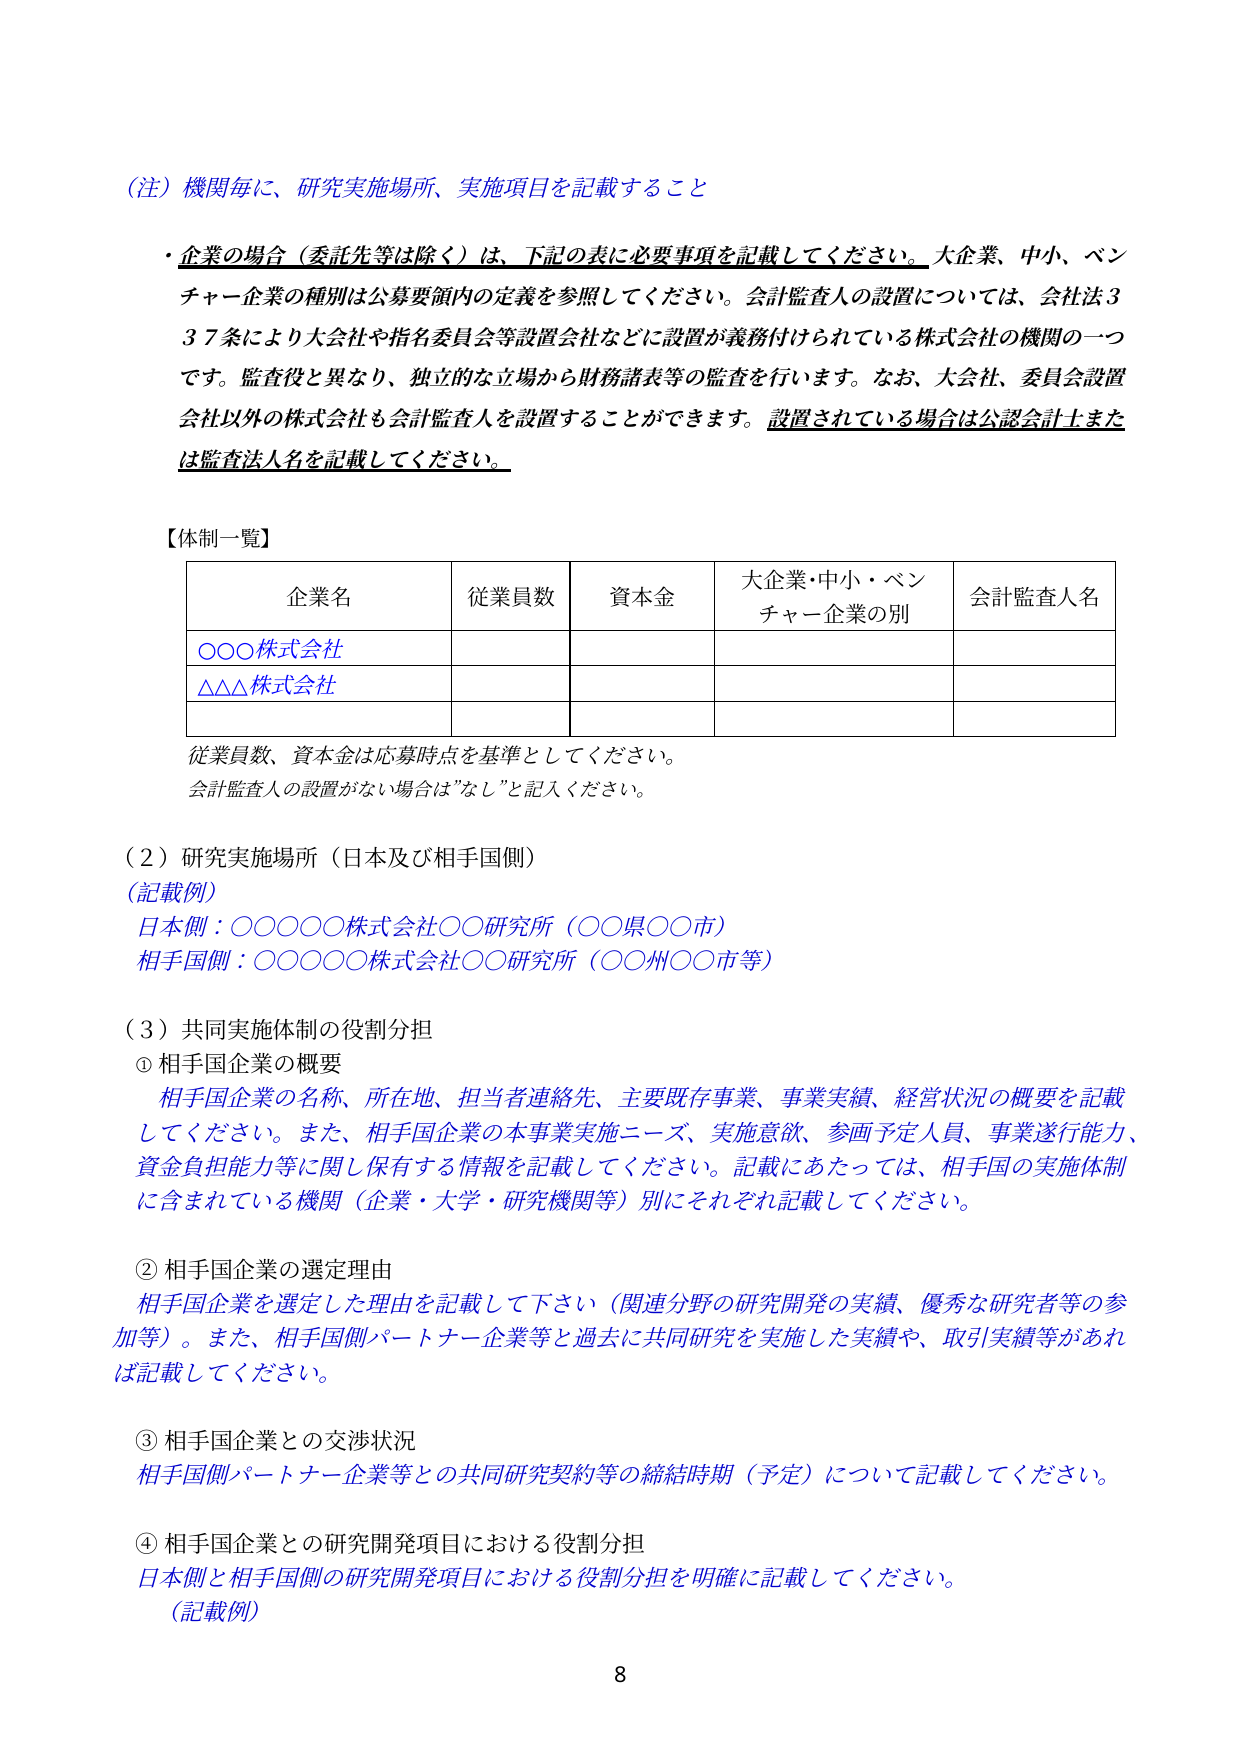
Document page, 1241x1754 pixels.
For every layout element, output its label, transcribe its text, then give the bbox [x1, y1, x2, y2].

table_cell [571, 631, 714, 665]
text （２）研究実施場所（日本及び相手国側） [112, 840, 1128, 874]
table_header 大企業･中小・ベンチャー企業の別 [715, 562, 953, 630]
text ② 相手国企業の選定理由 [112, 1251, 1128, 1285]
table_cell [452, 702, 569, 736]
table_cell △△△株式会社 [187, 666, 451, 701]
table_cell [715, 666, 953, 701]
table_cell [571, 702, 714, 736]
text ④ 相手国企業との研究開発項目における役割分担 [112, 1525, 1128, 1559]
table_cell [452, 666, 569, 701]
table_cell [954, 631, 1115, 665]
table_cell [954, 702, 1115, 736]
text 会計監査人の設置がない場合は”なし”と記入ください。 [112, 771, 1128, 806]
text 相手国企業の名称、所在地、担当者連絡先、主要既存事業、事業実績、経営状況の概要を記載してください。また、相手国企業の本事業実施ニーズ、実施意欲、参画予定人員、事業遂行能力、資金負担能力等に関し保有する情報を記載してください。記載にあたっては、相手国の実施体制に含まれている機関（企業・大学・研究機関等）別にそれぞれ記載してください。 [134, 1080, 1128, 1217]
table_cell [715, 702, 953, 736]
text 従業員数、資本金は応募時点を基準としてください。 [112, 737, 1128, 771]
table_cell [715, 631, 953, 665]
table_cell ○○○株式会社 [187, 631, 451, 665]
text 日本側：○○○○○株式会社○○研究所（○○県○○市） [112, 908, 1128, 943]
table_header 会計監査人名 [954, 562, 1115, 630]
text 相手国企業を選定した理由を記載して下さい（関連分野の研究開発の実績、優秀な研究者等の参加等）。また、相手国側パートナー企業等と過去に共同研究を実施した実績や、取引実績等があれば記載してください。 [112, 1285, 1128, 1388]
text ① 相手国企業の概要 [112, 1046, 1128, 1080]
table_cell [954, 666, 1115, 701]
text （３）共同実施体制の役割分担 [112, 1011, 1128, 1046]
text ・企業の場合（委託先等は除く）は、下記の表に必要事項を記載してください。大企業、中小、ベンチャー企業の種別は公募要領内の定義を参照してください。会計監査人の設置については、会社法３３７条により大会社や指名委員会等設置会社などに設置が義務付けられている株式会社の機関の一つです。監査役と異なり、独立的な立場から財務諸表等の監査を行います。なお、大会社、委員会設置会社以外の株式会社も会計監査人を設置することができます。設置されている場合は公認会計士または監査法人名を記載してください。 [156, 237, 1128, 475]
text 相手国側：○○○○○株式会社○○研究所（○○州○○市等） [112, 943, 1128, 977]
text 相手国側パートナー企業等との共同研究契約等の締結時期（予定）について記載してください。 [112, 1457, 1128, 1491]
table_cell [187, 702, 451, 736]
text 【体制一覧】 [156, 521, 1128, 555]
text （記載例） [156, 1594, 1128, 1628]
text 日本側と相手国側の研究開発項目における役割分担を明確に記載してください。 [112, 1559, 1128, 1594]
text ③ 相手国企業との交渉状況 [112, 1422, 1128, 1457]
table_header 企業名 [187, 562, 451, 630]
table_cell [571, 666, 714, 701]
table_header 資本金 [571, 562, 714, 630]
table_header 従業員数 [452, 562, 569, 630]
text （注）機関毎に、研究実施場所、実施項目を記載すること [112, 169, 1128, 203]
table_cell [452, 631, 569, 665]
text （記載例） [112, 874, 1128, 908]
